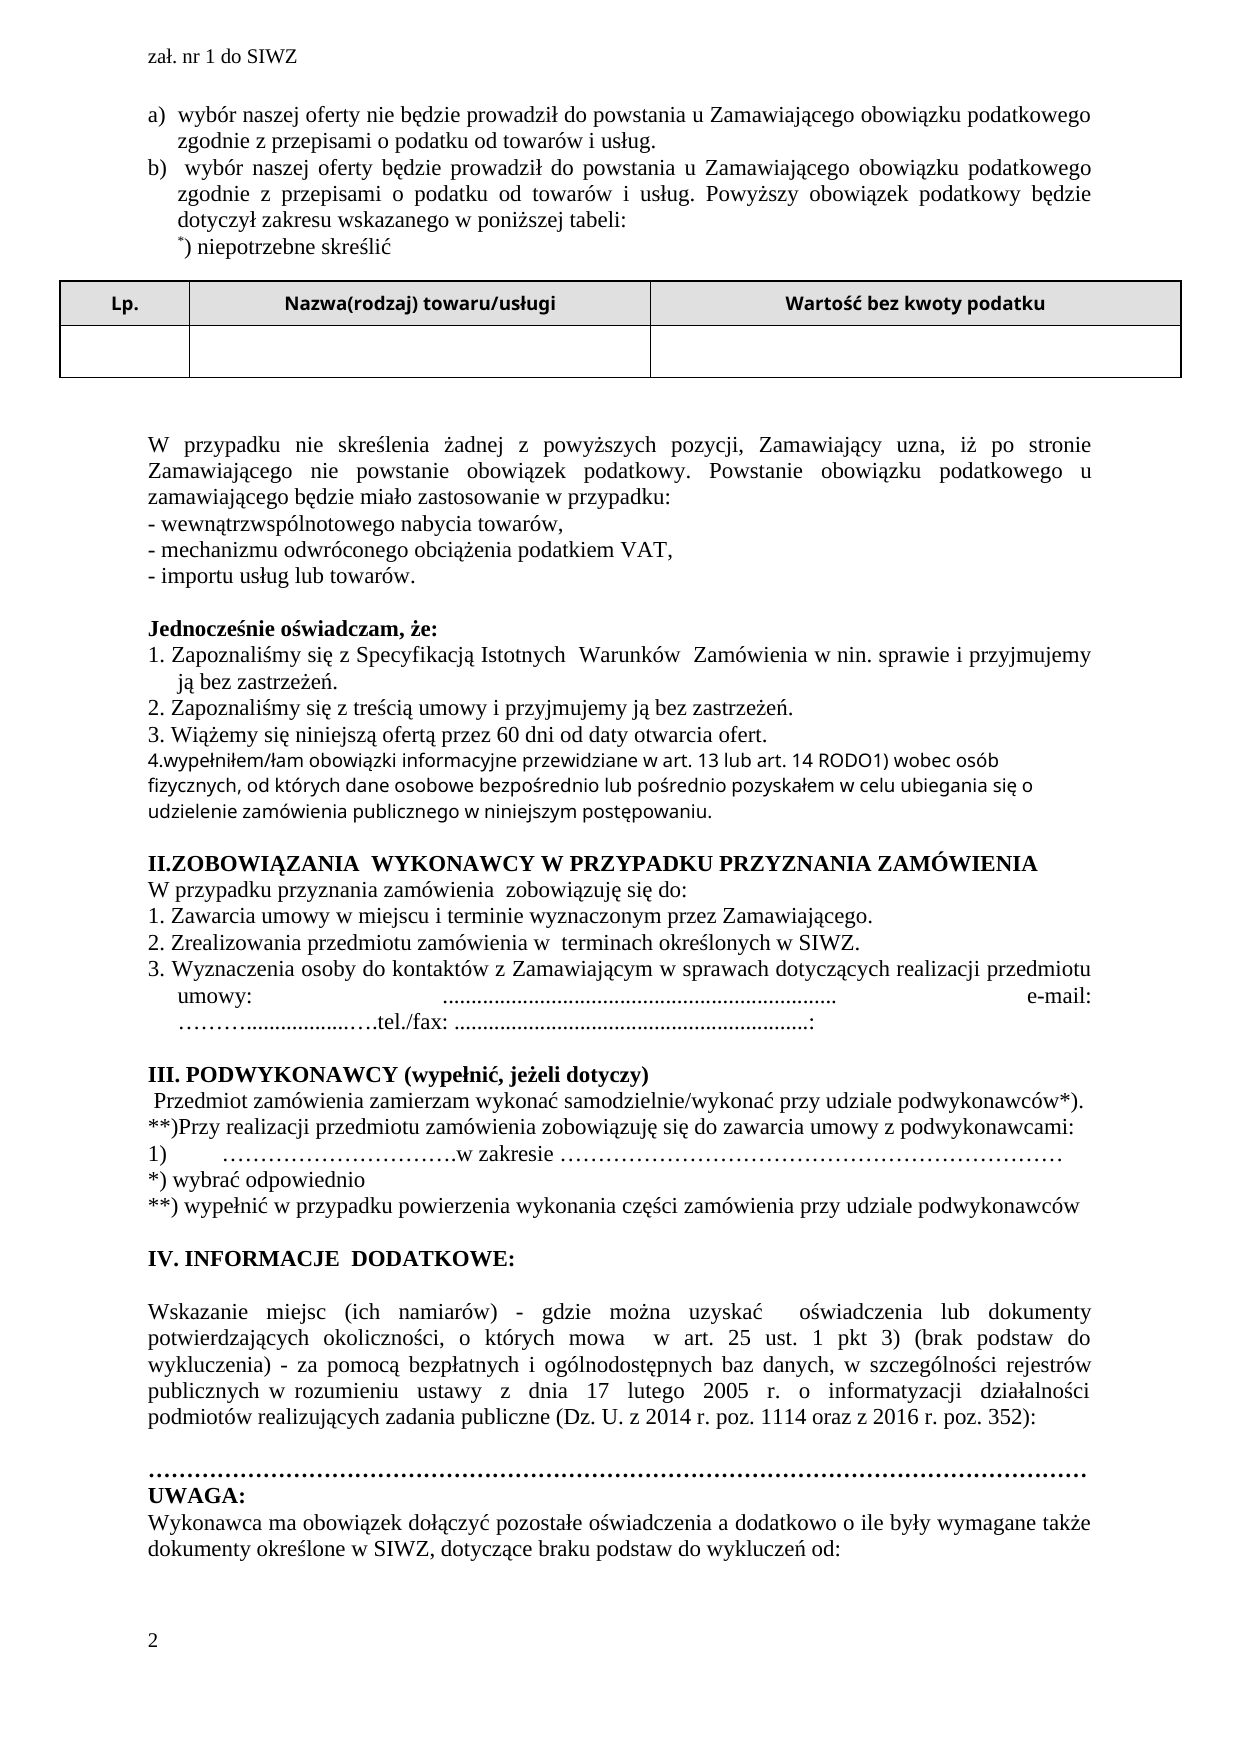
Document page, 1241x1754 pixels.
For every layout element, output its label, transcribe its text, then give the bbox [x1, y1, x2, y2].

text 2. Zrealizowania przedmiotu zamówienia w terminach określonych w SIWZ. [148, 929, 1093, 955]
text b) wybór naszej oferty będzie prowadził do powstania u Zamawiającego obowiązku podatkowego zgodnie z przepisami o podatku od towarów i usług. Powyższy obowiązek podatkowy będzie dotyczył zakresu wskazanego w poniższej tabeli: [148, 154, 1093, 233]
text a) wybór naszej oferty nie będzie prowadził do powstania u Zamawiającego obowiązku podatkowego zgodnie z przepisami o podatku od towarów i usług. [148, 101, 1093, 154]
text III. PODWYKONAWCY (wypełnić, jeżeli dotyczy) [148, 1061, 1093, 1087]
table_cell [190, 326, 650, 377]
text 2. Zapoznaliśmy się z treścią umowy i przyjmujemy ją bez zastrzeżeń. [148, 694, 1093, 721]
text *) wybrać odpowiednio [148, 1166, 1093, 1192]
text - importu usług lub towarów. [148, 562, 1093, 589]
table_cell [651, 326, 1180, 377]
text Wykonawca ma obowiązek dołączyć pozostałe oświadczenia a dodatkowo o ile były wymagane także dokumenty określone w SIWZ, dotyczące braku podstaw do wykluczeń od: [148, 1509, 1093, 1561]
text …………………………………………………………………………………………………………… [148, 1456, 1093, 1482]
text 3. Wiążemy się niniejszą ofertą przez 60 dni od daty otwarcia ofert. [148, 721, 1093, 747]
text 4.wypełniłem/łam obowiązki informacyjne przewidziane w art. 13 lub art. 14 RODO1) wobec osób fizycznych, od których dane osobowe bezpośrednio lub pośrednio pozyskałem w celu ubiegania się o udzielenie zamówienia publicznego w niniejszym postępowaniu. [148, 747, 1093, 823]
text II.ZOBOWIĄZANIA WYKONAWCY W PRZYPADKU PRZYZNANIA ZAMÓWIENIA [148, 850, 1093, 876]
table_header Nazwa(rodzaj) towaru/usługi [190, 282, 650, 325]
table_header Lp. [61, 282, 189, 325]
text Wskazanie miejsc (ich namiarów) - gdzie można uzyskać oświadczenia lub dokumenty potwierdzających okoliczności, o których mowa w art. 25 ust. 1 pkt 3) (brak podstaw do wykluczenia) - za pomocą bezpłatnych i ogólnodostępnych baz danych, w szczególności rejestrów publicznych w rozumieniu ustawy z dnia 17 lutego 2005 r. o informatyzacji działalności podmiotów realizujących zadania publiczne (Dz. U. z 2014 r. poz. 1114 oraz z 2016 r. poz. 352): [148, 1298, 1093, 1430]
text - wewnątrzwspólnotowego nabycia towarów, [148, 510, 1093, 536]
text 3. Wyznaczenia osoby do kontaktów z Zamawiającym w sprawach dotyczących realizacji przedmiotu umowy: ..................................................................... e-mail: ………..................….tel./fax: ..............................................................: [148, 955, 1093, 1034]
text 1. Zawarcia umowy w miejscu i terminie wyznaczonym przez Zamawiającego. [148, 903, 1093, 929]
text - mechanizmu odwróconego obciążenia podatkiem VAT, [148, 536, 1093, 562]
text UWAGA: [148, 1482, 1093, 1509]
table_header Wartość bez kwoty podatku [651, 282, 1180, 325]
text 1) ………………………….w zakresie ………………………………………………………… [148, 1140, 1093, 1166]
text W przypadku nie skreślenia żadnej z powyższych pozycji, Zamawiający uzna, iż po stronie Zamawiającego nie powstanie obowiązek podatkowy. Powstanie obowiązku podatkowego u zamawiającego będzie miało zastosowanie w przypadku: [148, 431, 1093, 510]
text **) wypełnić w przypadku powierzenia wykonania części zamówienia przy udziale podwykonawców [148, 1192, 1093, 1219]
table_cell [61, 326, 189, 377]
text IV. INFORMACJE DODATKOWE: [148, 1245, 1093, 1272]
text Przedmiot zamówienia zamierzam wykonać samodzielnie/wykonać przy udziale podwykonawców*). [148, 1087, 1093, 1113]
text **)Przy realizacji przedmiotu zamówienia zobowiązuję się do zawarcia umowy z podwykonawcami: [148, 1113, 1093, 1140]
text W przypadku przyznania zamówienia zobowiązuję się do: [148, 876, 1093, 903]
text Jednocześnie oświadczam, że: [148, 615, 1093, 642]
text *) niepotrzebne skreślić [177, 233, 1093, 259]
text 1. Zapoznaliśmy się z Specyfikacją Istotnych Warunków Zamówienia w nin. sprawie i przyjmujemy ją bez zastrzeżeń. [148, 642, 1093, 694]
